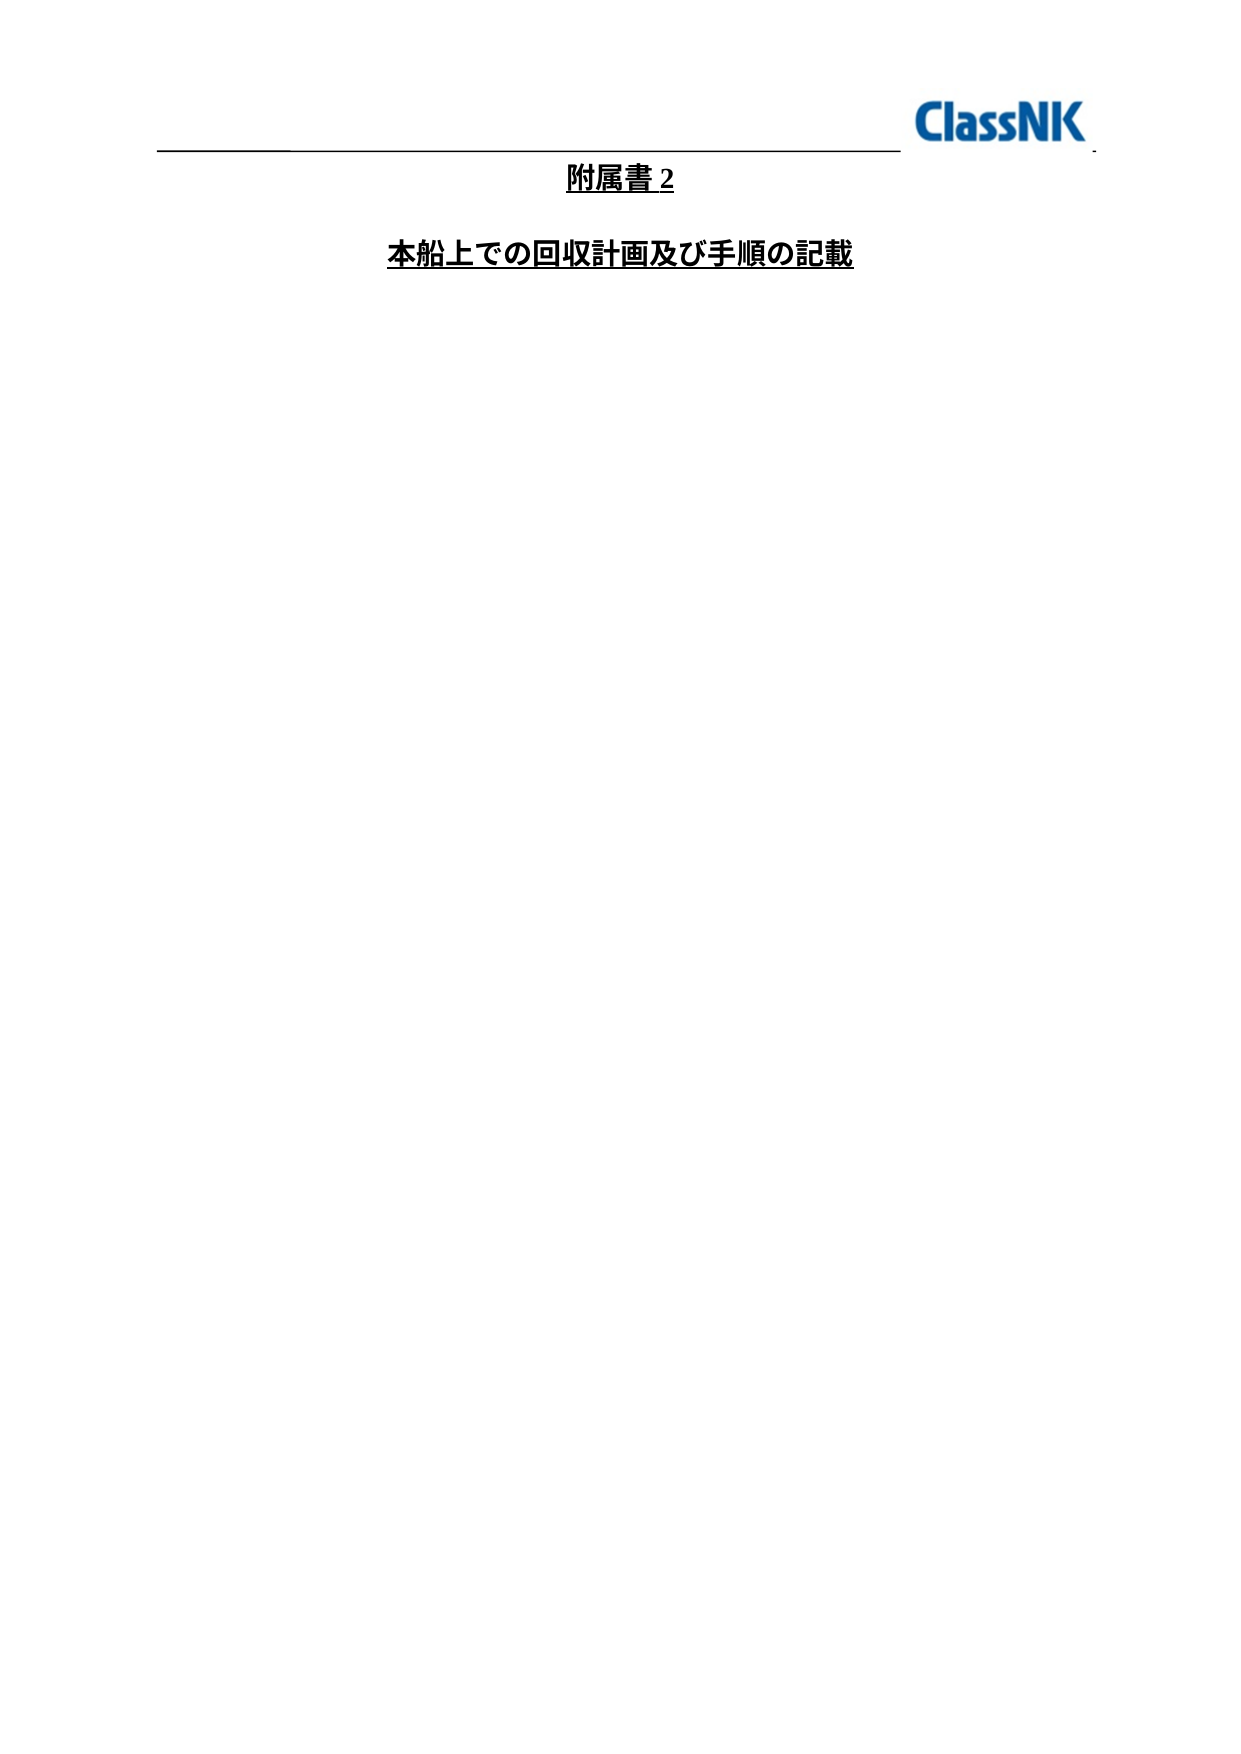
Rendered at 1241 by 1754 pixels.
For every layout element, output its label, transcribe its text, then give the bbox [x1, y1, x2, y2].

text 附属書2 [148, 155, 1092, 197]
text 本船上での回収計画及び手順の記載 [148, 231, 1092, 273]
picture [900, 88, 1093, 155]
